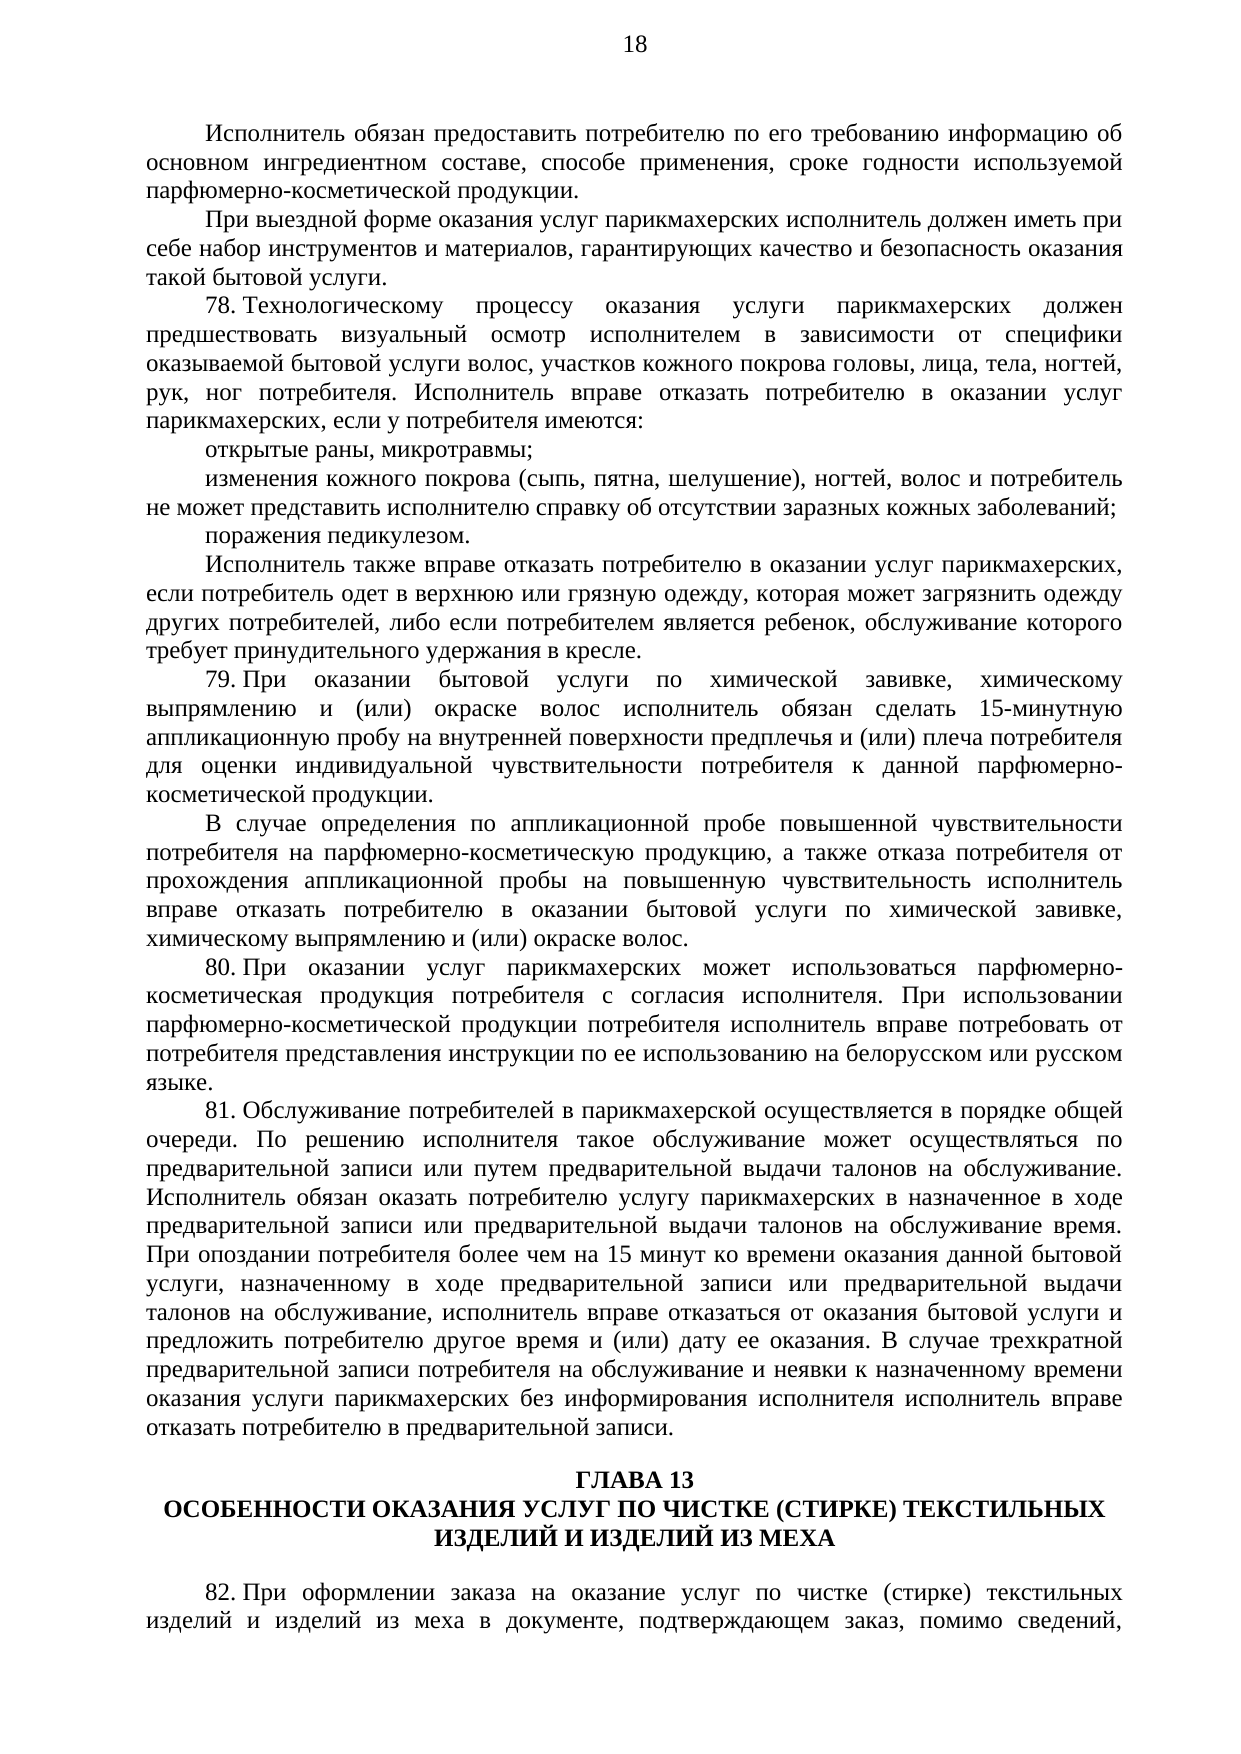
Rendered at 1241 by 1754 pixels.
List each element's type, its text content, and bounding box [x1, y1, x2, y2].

text Исполнитель обязан предоставить потребителю по его требованию информацию об основном ингредиентном составе, способе применения, сроке годности используемой парфюмерно-косметической продукции. [146, 118, 1123, 204]
text В случае определения по аппликационной пробе повышенной чувствительности потребителя на парфюмерно-косметическую продукцию, а также отказа потребителя от прохождения аппликационной пробы на повышенную чувствительность исполнитель вправе отказать потребителю в оказании бытовой услуги по химической завивке, химическому выпрямлению и (или) окраске волос. [146, 808, 1123, 952]
text поражения педикулезом. [146, 521, 1123, 549]
text Исполнитель также вправе отказать потребителю в оказании услуг парикмахерских, если потребитель одет в верхнюю или грязную одежду, которая может загрязнить одежду других потребителей, либо если потребителем является ребенок, обслуживание которого требует принудительного удержания в кресле. [146, 549, 1123, 664]
text ГЛАВА 13 ОСОБЕННОСТИ ОКАЗАНИЯ УСЛУГ ПО ЧИСТКЕ (СТИРКЕ) ТЕКСТИЛЬНЫХ ИЗДЕЛИЙ И ИЗДЕЛИЙ ИЗ МЕХА [146, 1466, 1123, 1552]
text 81. Обслуживание потребителей в парикмахерской осуществляется в порядке общей очереди. По решению исполнителя такое обслуживание может осуществляться по предварительной записи или путем предварительной выдачи талонов на обслуживание. Исполнитель обязан оказать потребителю услугу парикмахерских в назначенное в ходе предварительной записи или предварительной выдачи талонов на обслуживание время. При опоздании потребителя более чем на 15 минут ко времени оказания данной бытовой услуги, назначенному в ходе предварительной записи или предварительной выдачи талонов на обслуживание, исполнитель вправе отказаться от оказания бытовой услуги и предложить потребителю другое время и (или) дату ее оказания. В случае трехкратной предварительной записи потребителя на обслуживание и неявки к назначенному времени оказания услуги парикмахерских без информирования исполнителя исполнитель вправе отказать потребителю в предварительной записи. [146, 1096, 1123, 1441]
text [146, 1577, 1123, 1634]
text 79. При оказании бытовой услуги по химической завивке, химическому выпрямлению и (или) окраске волос исполнитель обязан сделать 15-минутную аппликационную пробу на внутренней поверхности предплечья и (или) плеча потребителя для оценки индивидуальной чувствительности потребителя к данной парфюмерно-косметической продукции. [146, 664, 1123, 808]
text 78. Технологическому процессу оказания услуги парикмахерских должен предшествовать визуальный осмотр исполнителем в зависимости от специфики оказываемой бытовой услуги волос, участков кожного покрова головы, лица, тела, ногтей, рук, ног потребителя. Исполнитель вправе отказать потребителю в оказании услуг парикмахерских, если у потребителя имеются: [146, 291, 1123, 434]
text При выездной форме оказания услуг парикмахерских исполнитель должен иметь при себе набор инструментов и материалов, гарантирующих качество и безопасность оказания такой бытовой услуги. [146, 204, 1123, 291]
text изменения кожного покрова (сыпь, пятна, шелушение), ногтей, волос и потребитель не может представить исполнителю справку об отсутствии заразных кожных заболеваний; [146, 463, 1123, 521]
text открытые раны, микротравмы; [146, 434, 1123, 463]
text 80. При оказании услуг парикмахерских может использоваться парфюмерно-косметическая продукция потребителя с согласия исполнителя. При использовании парфюмерно-косметической продукции потребителя исполнитель вправе потребовать от потребителя представления инструкции по ее использованию на белорусском или русском языке. [146, 952, 1123, 1096]
